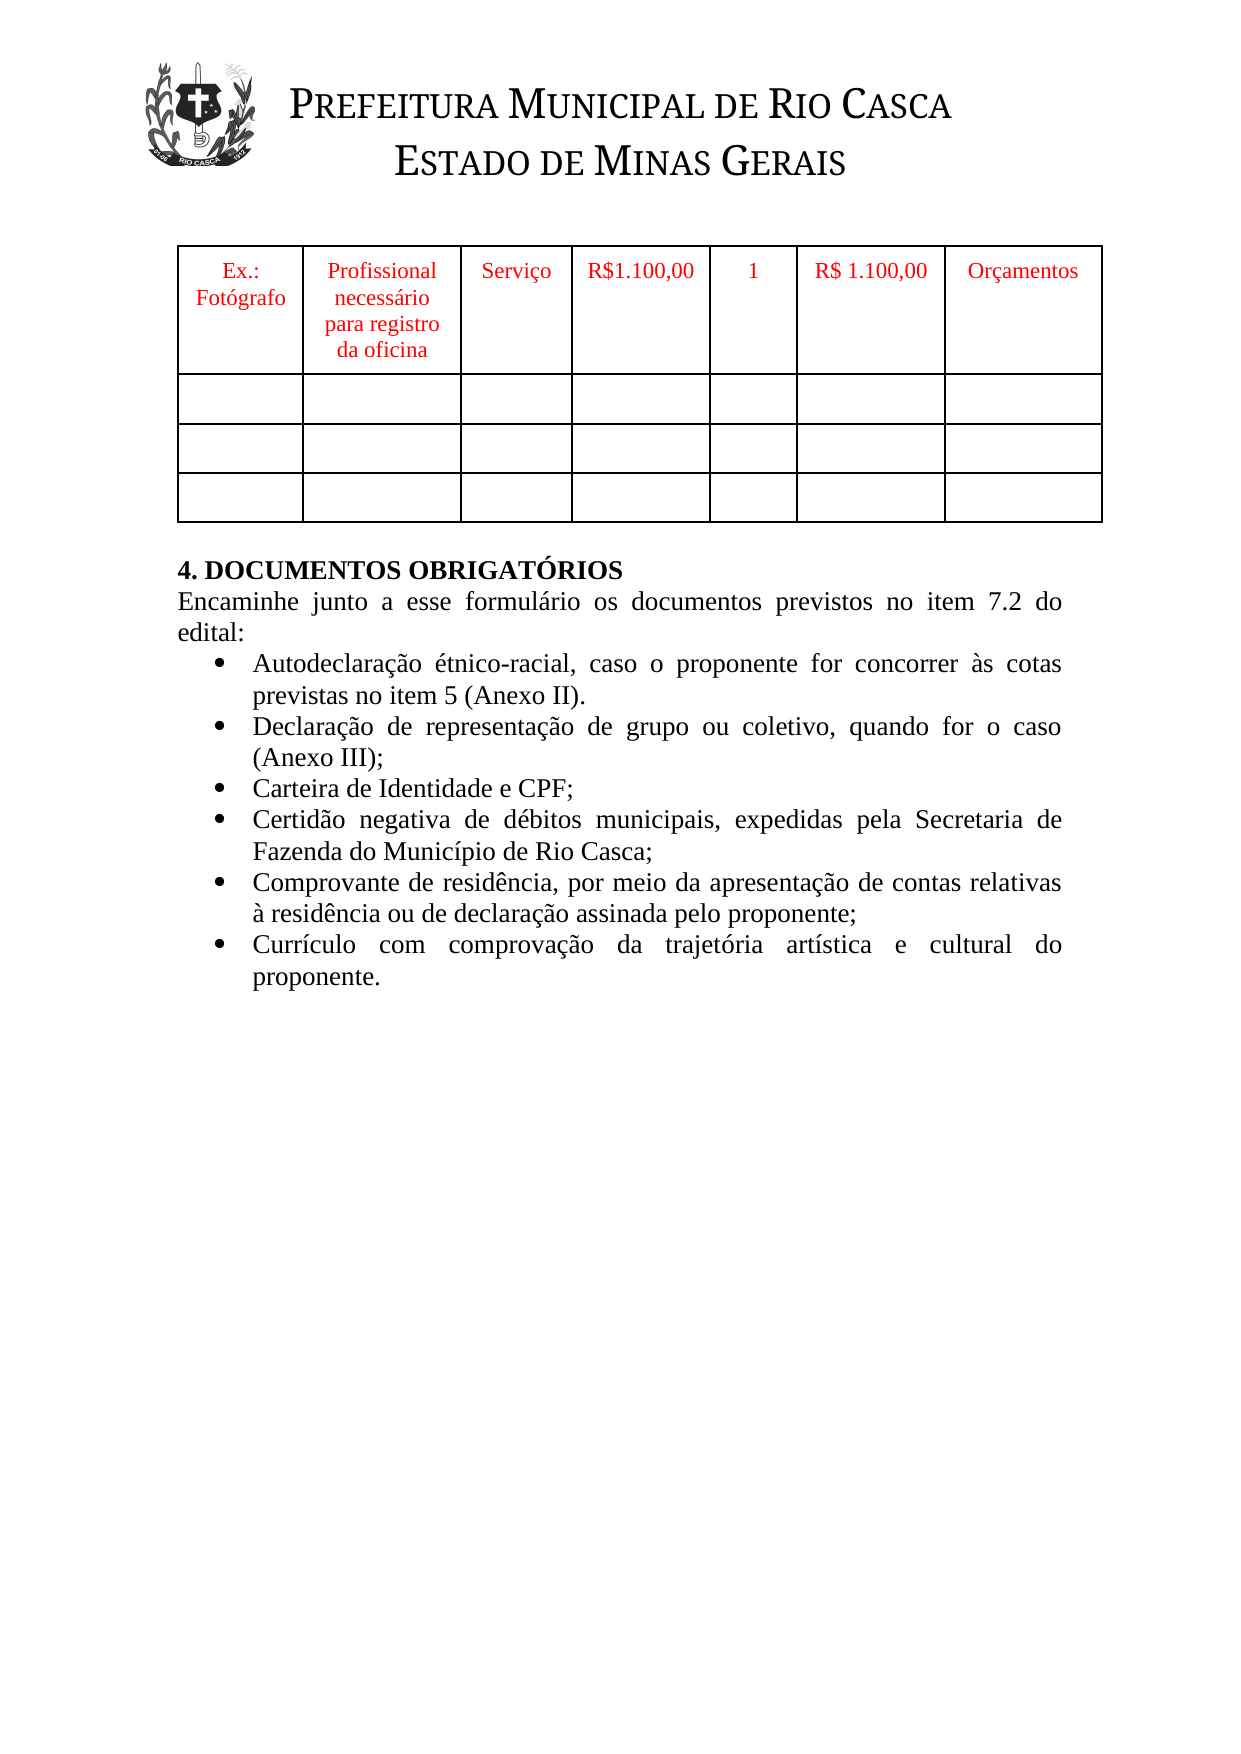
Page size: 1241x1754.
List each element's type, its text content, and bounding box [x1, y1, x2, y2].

table_cell [946, 375, 1101, 422]
table_cell [462, 375, 571, 422]
list Autodeclaração étnico-racial, caso o proponente for concorrer às cotas previstas no item 5 (Anexo II). [215, 648, 1063, 710]
table_cell Serviço [462, 247, 571, 373]
table_cell [462, 474, 571, 521]
list Certidão negativa de débitos municipais, expedidas pela Secretaria de Fazenda do Município de Rio Casca; [215, 804, 1063, 866]
table_cell [304, 425, 460, 472]
table_cell [573, 425, 709, 472]
text Encaminhe junto a esse formulário os documentos previstos no item 7.2 do edital: [177, 585, 1063, 648]
list Currículo com comprovação da trajetória artística e cultural do proponente. [215, 928, 1063, 991]
table_cell [179, 425, 302, 472]
table_cell Profissional necessário para registro da oficina [304, 247, 460, 373]
table_cell [946, 474, 1101, 521]
table_cell [711, 425, 796, 472]
table_cell [711, 375, 796, 422]
text 4. DOCUMENTOS OBRIGATÓRIOS [177, 554, 1063, 585]
table_cell Orçamentos [946, 247, 1101, 373]
list Declaração de representação de grupo ou coletivo, quando for o caso (Anexo III); [215, 710, 1063, 772]
table_cell R$1.100,00 [573, 247, 709, 373]
table_cell [711, 474, 796, 521]
table_cell [798, 375, 944, 422]
table_cell R$ 1.100,00 [798, 247, 944, 373]
table_cell [179, 375, 302, 422]
table_cell [573, 474, 709, 521]
table_cell [946, 425, 1101, 472]
table_cell [798, 474, 944, 521]
list Comprovante de residência, por meio da apresentação de contas relativas à residência ou de declaração assinada pelo proponente; [215, 866, 1063, 928]
table_cell [798, 425, 944, 472]
table_cell [304, 375, 460, 422]
table_cell [573, 375, 709, 422]
table_cell 1 [711, 247, 796, 373]
table_cell Ex.: Fotógrafo [179, 247, 302, 373]
table_cell [179, 474, 302, 521]
list Carteira de Identidade e CPF; [215, 772, 1063, 804]
table_cell [304, 474, 460, 521]
table_cell [462, 425, 571, 472]
